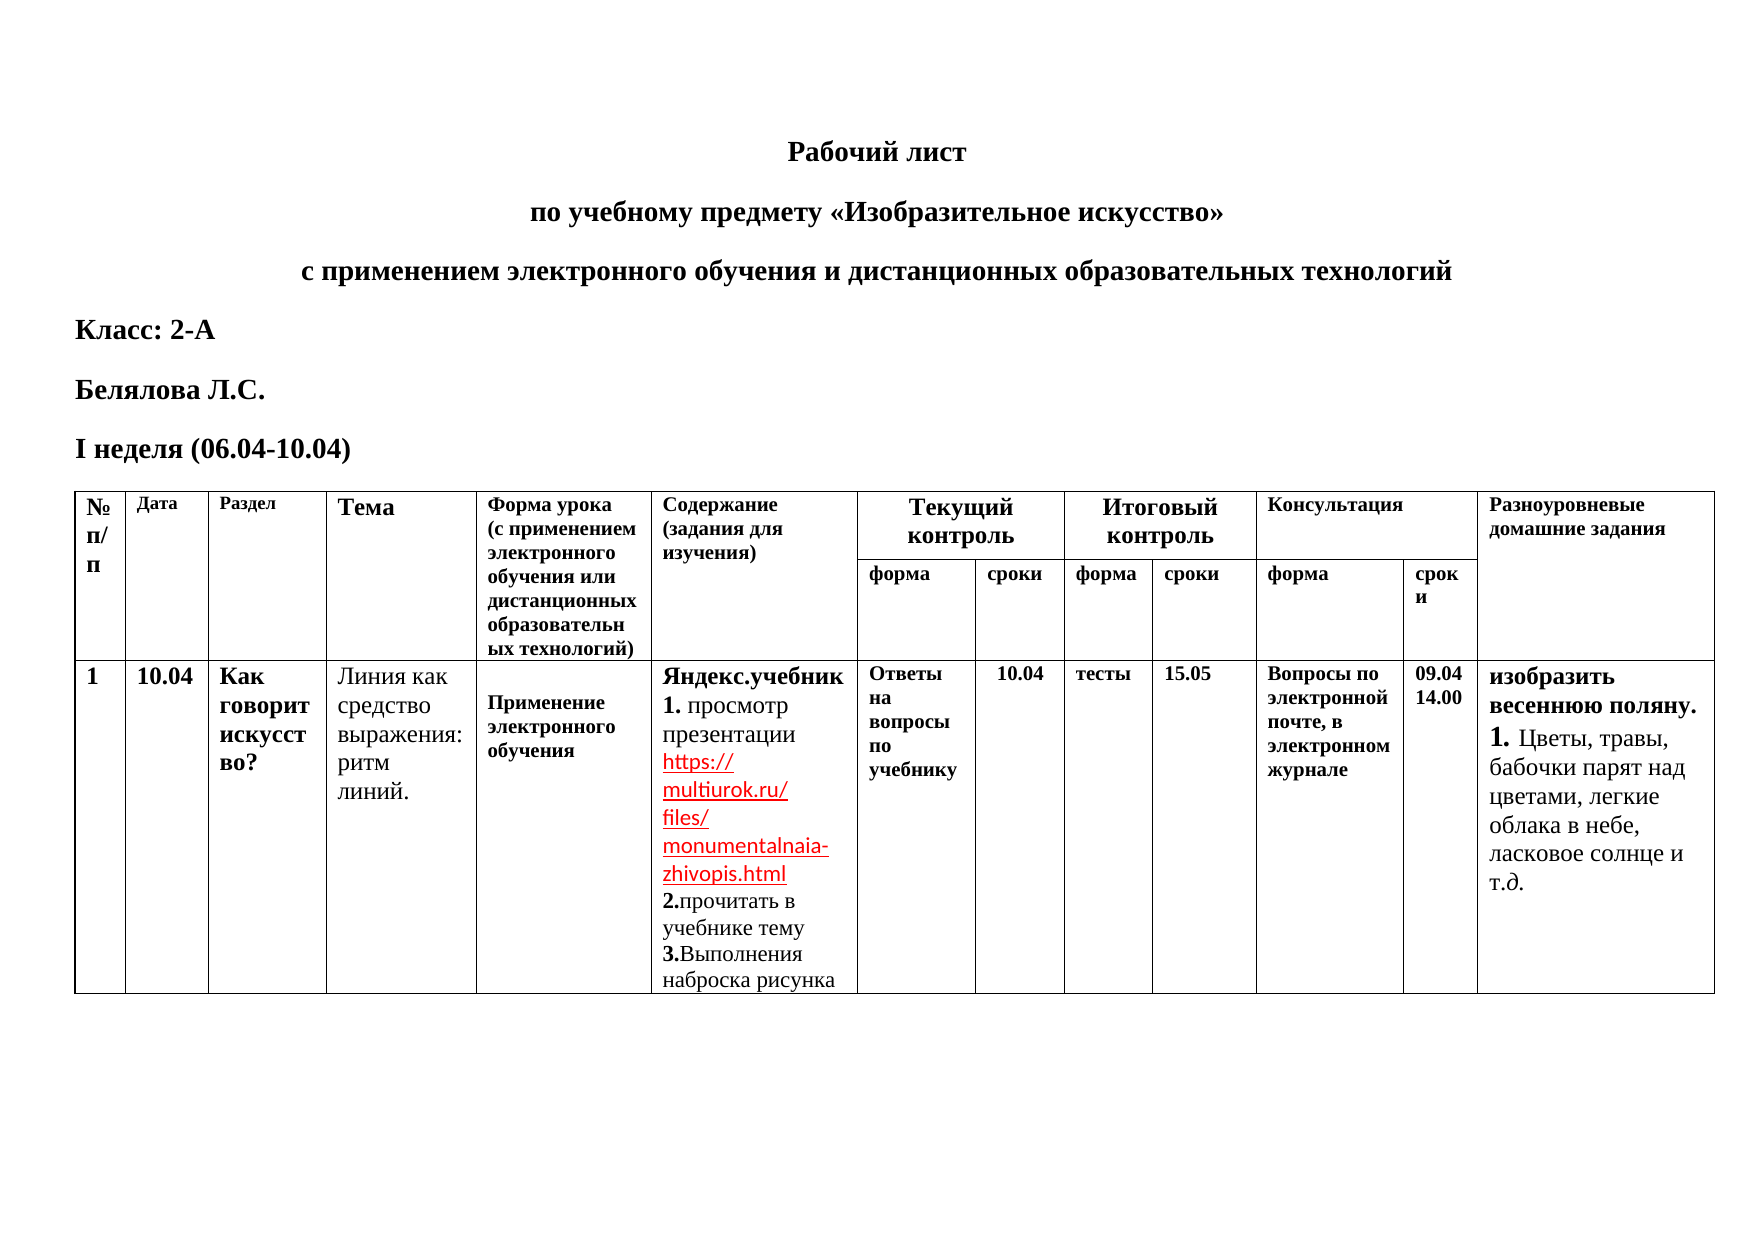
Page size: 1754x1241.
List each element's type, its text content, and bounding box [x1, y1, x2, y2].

table_cell 10.04 [976, 661, 1064, 993]
text Класс: 2-А [75, 312, 1679, 346]
table_cell тесты [1065, 661, 1152, 993]
table_header Дата [126, 492, 208, 660]
table_header Итоговый контроль [1065, 492, 1256, 559]
table_cell Яндекс.учебник 1. просмотр презентации https://multiurok.ru/files/monumentalnaia-zhivopis.html 2.прочитать в учебнике тему 3.Выполнения наброска рисунка [652, 661, 857, 993]
table_cell форма [858, 560, 975, 660]
table_cell 10.04 [126, 661, 208, 993]
table_header Форма урока (с применением электронного обучения или дистанционных образовательных технологий) [477, 492, 651, 660]
text по учебному предмету «Изобразительное искусство» [75, 194, 1679, 227]
table_cell Как говорит искусство? [209, 661, 326, 993]
table_cell форма [1257, 560, 1403, 660]
table_header Раздел [209, 492, 326, 660]
table_cell 09.04 14.00 [1404, 661, 1477, 993]
text с применением электронного обучения и дистанционных образовательных технологий [75, 253, 1679, 287]
table_header Консультация [1257, 492, 1477, 559]
table_header Тема [327, 492, 476, 660]
table_header Разноуровневые домашние задания [1478, 492, 1714, 660]
table_header Содержание (задания для изучения) [652, 492, 857, 660]
text Белялова Л.С. [75, 372, 1679, 405]
table_cell Линия как средство выражения: ритм линий. [327, 661, 476, 993]
table_header № п/п [76, 492, 125, 660]
table_cell сроки [1404, 560, 1477, 660]
table_cell сроки [1153, 560, 1256, 660]
table_cell изобразить весеннюю поляну. 1. Цветы, травы, бабочки парят над цветами, легкие облака в небе, ласковое солнце и т.д. [1478, 661, 1714, 993]
text Рабочий лист [75, 134, 1679, 168]
text I неделя (06.04-10.04) [75, 431, 1679, 465]
table_cell 15.05 [1153, 661, 1256, 993]
table_header Текущий контроль [858, 492, 1064, 559]
table_cell Ответы на вопросы по учебнику [858, 661, 975, 993]
table_cell сроки [976, 560, 1064, 660]
table_cell Применение электронного обучения [477, 661, 651, 993]
table_cell 1 [76, 661, 125, 993]
table_cell Вопросы по электронной почте, в электронном журнале [1257, 661, 1403, 993]
table_cell форма [1065, 560, 1152, 660]
